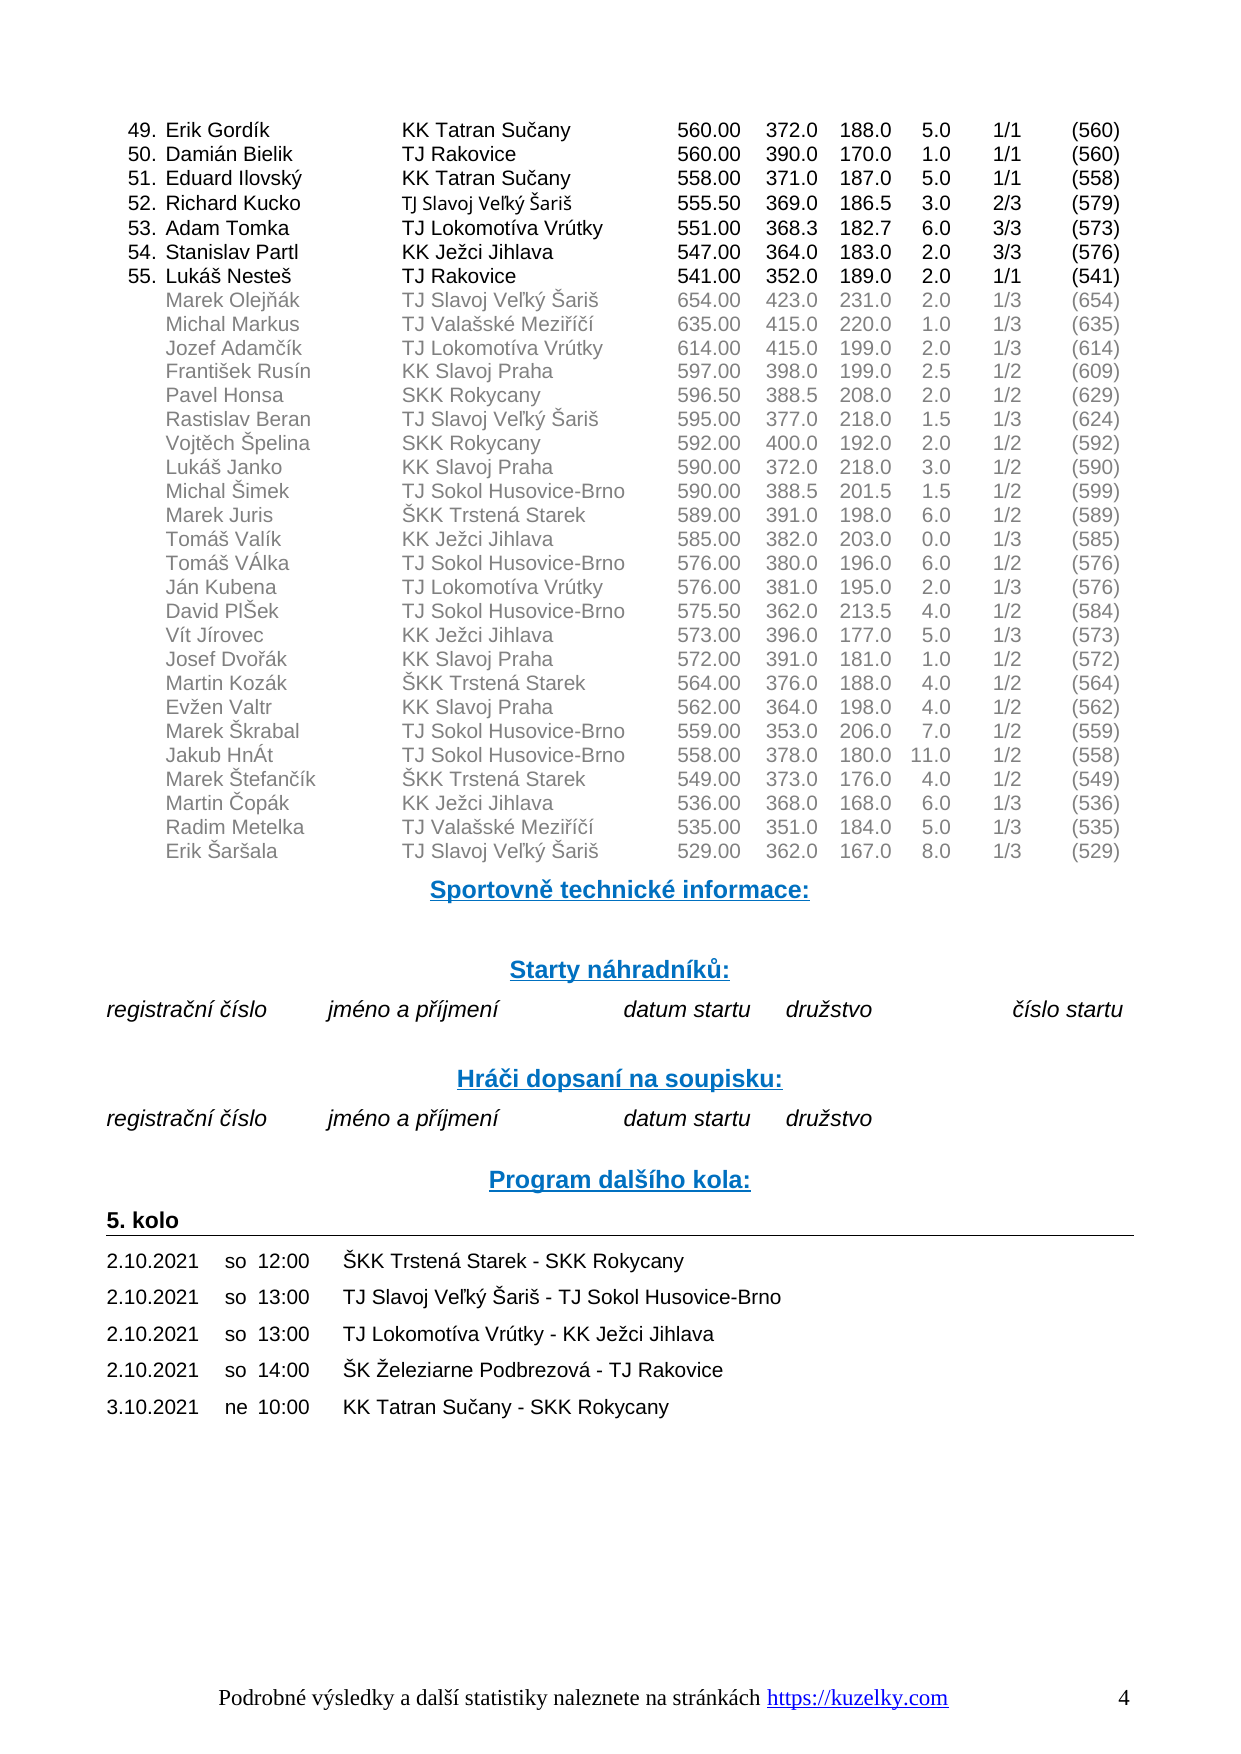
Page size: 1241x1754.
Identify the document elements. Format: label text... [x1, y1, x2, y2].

text Josef Dvořák KK Slavoj Praha 572.00 391.0 181.0 1.0 1/2 (572) [106, 647, 1134, 671]
text 2.10.2021 so 14:00 ŠK Železiarne Podbrezová - TJ Rakovice [106, 1358, 1134, 1382]
text Radim Metelka TJ Valašské Meziříčí 535.00 351.0 184.0 5.0 1/3 (535) [106, 814, 1134, 838]
text Martin Čopák KK Ježci Jihlava 536.00 368.0 168.0 6.0 1/3 (536) [106, 791, 1134, 814]
text Rastislav Beran TJ Slavoj Veľký Šariš 595.00 377.0 218.0 1.5 1/3 (624) [106, 407, 1134, 431]
text Martin Kozák ŠKK Trstená Starek 564.00 376.0 188.0 4.0 1/2 (564) [106, 671, 1134, 695]
text 54. Stanislav Partl KK Ježci Jihlava 547.00 364.0 183.0 2.0 3/3 (576) [106, 239, 1134, 263]
text 3.10.2021 ne 10:00 KK Tatran Sučany - SKK Rokycany [106, 1394, 1134, 1418]
text Evžen Valtr KK Slavoj Praha 562.00 364.0 198.0 4.0 1/2 (562) [106, 695, 1134, 719]
text Tomáš Valík KK Ježci Jihlava 585.00 382.0 203.0 0.0 1/3 (585) [106, 527, 1134, 551]
text Marek Štefančík ŠKK Trstená Starek 549.00 373.0 176.0 4.0 1/2 (549) [106, 767, 1134, 791]
text Starty náhradníků: [94, 955, 1145, 984]
text Marek Juris ŠKK Trstená Starek 589.00 391.0 198.0 6.0 1/2 (589) [106, 503, 1134, 527]
text Michal Šimek TJ Sokol Husovice-Brno 590.00 388.5 201.5 1.5 1/2 (599) [106, 479, 1134, 503]
text registrační číslo jméno a příjmení datum startu družstvo [106, 1105, 1134, 1131]
text František Rusín KK Slavoj Praha 597.00 398.0 199.0 2.5 1/2 (609) [106, 359, 1134, 383]
text Jozef Adamčík TJ Lokomotíva Vrútky 614.00 415.0 199.0 2.0 1/3 (614) [106, 335, 1134, 359]
text Vít Jírovec KK Ježci Jihlava 573.00 396.0 177.0 5.0 1/3 (573) [106, 623, 1134, 647]
text 52. Richard Kucko TJ Slavoj Veľký Šariš 555.50 369.0 186.5 3.0 2/3 (579) [106, 190, 1134, 216]
text Tomáš VÁlka TJ Sokol Husovice-Brno 576.00 380.0 196.0 6.0 1/2 (576) [106, 551, 1134, 575]
text 55. Lukáš Nesteš TJ Rakovice 541.00 352.0 189.0 2.0 1/1 (541) [106, 263, 1134, 287]
text 49. Erik Gordík KK Tatran Sučany 560.00 372.0 188.0 5.0 1/1 (560) [106, 118, 1134, 142]
text 53. Adam Tomka TJ Lokomotíva Vrútky 551.00 368.3 182.7 6.0 3/3 (573) [106, 216, 1134, 239]
text Jakub HnÁt TJ Sokol Husovice-Brno 558.00 378.0 180.0 11.0 1/2 (558) [106, 743, 1134, 767]
text Erik Šaršala TJ Slavoj Veľký Šariš 529.00 362.0 167.0 8.0 1/3 (529) [106, 838, 1134, 862]
text 51. Eduard Ilovský KK Tatran Sučany 558.00 371.0 187.0 5.0 1/1 (558) [106, 166, 1134, 190]
text Michal Markus TJ Valašské Meziříčí 635.00 415.0 220.0 1.0 1/3 (635) [106, 311, 1134, 335]
text Marek Škrabal TJ Sokol Husovice-Brno 559.00 353.0 206.0 7.0 1/2 (559) [106, 719, 1134, 743]
text Program dalšího kola: [94, 1166, 1145, 1194]
text 5. kolo [106, 1207, 1134, 1235]
text David PlŠek TJ Sokol Husovice-Brno 575.50 362.0 213.5 4.0 1/2 (584) [106, 599, 1134, 623]
text Pavel Honsa SKK Rokycany 596.50 388.5 208.0 2.0 1/2 (629) [106, 383, 1134, 407]
text Marek Olejňák TJ Slavoj Veľký Šariš 654.00 423.0 231.0 2.0 1/3 (654) [106, 287, 1134, 311]
text Sportovně technické informace: [94, 875, 1145, 904]
text Ján Kubena TJ Lokomotíva Vrútky 576.00 381.0 195.0 2.0 1/3 (576) [106, 575, 1134, 599]
text 2.10.2021 so 13:00 TJ Lokomotíva Vrútky - KK Ježci Jihlava [106, 1322, 1134, 1346]
text 2.10.2021 so 13:00 TJ Slavoj Veľký Šariš - TJ Sokol Husovice-Brno [106, 1285, 1134, 1309]
text 2.10.2021 so 12:00 ŠKK Trstená Starek - SKK Rokycany [106, 1249, 1134, 1273]
text registrační číslo jméno a příjmení datum startu družstvo číslo startu [106, 996, 1134, 1023]
text Hráči dopsaní na soupisku: [94, 1035, 1145, 1093]
text 50. Damián Bielik TJ Rakovice 560.00 390.0 170.0 1.0 1/1 (560) [106, 142, 1134, 166]
text Vojtěch Špelina SKK Rokycany 592.00 400.0 192.0 2.0 1/2 (592) [106, 431, 1134, 455]
text Lukáš Janko KK Slavoj Praha 590.00 372.0 218.0 3.0 1/2 (590) [106, 455, 1134, 479]
